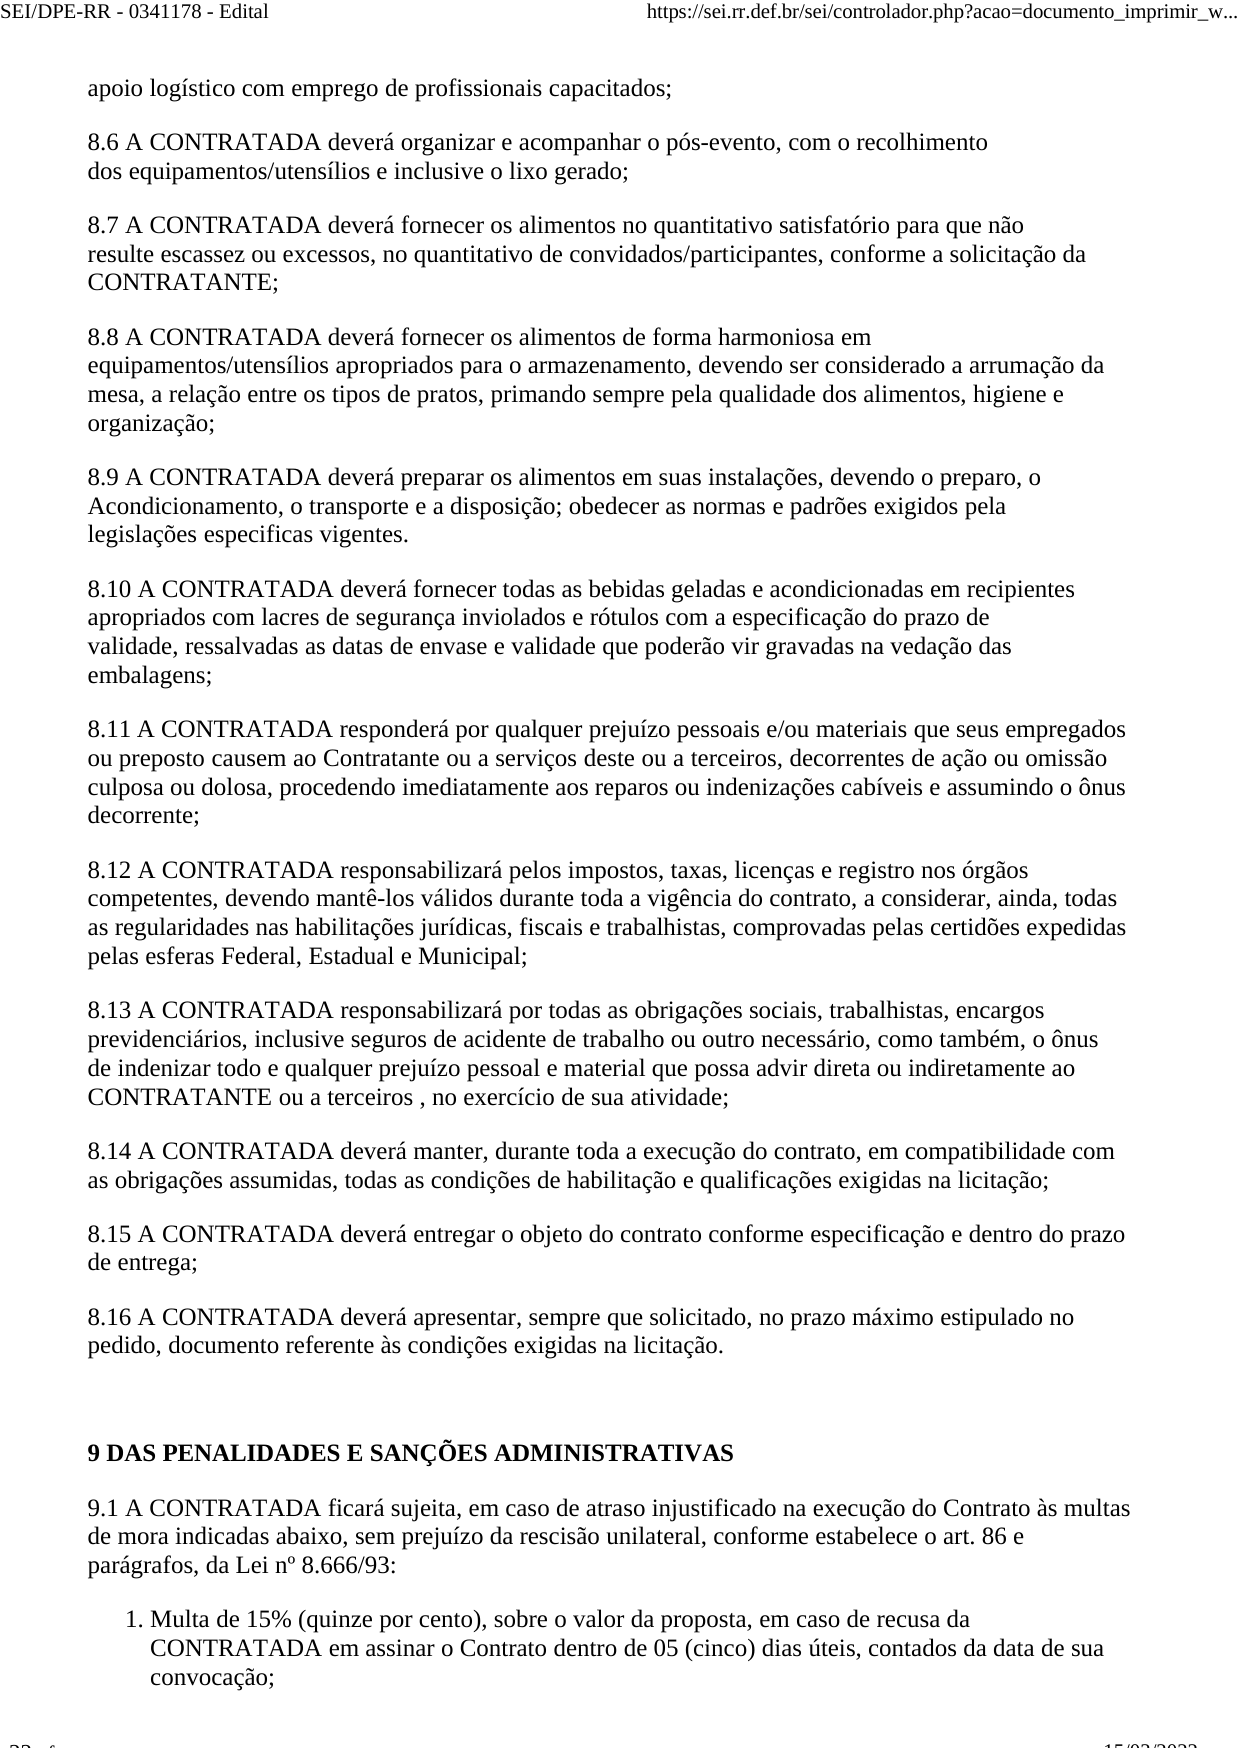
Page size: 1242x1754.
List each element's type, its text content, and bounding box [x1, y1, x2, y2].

list A CONTRATADA deverá fornecer os alimentos no quantitativo satisfatório para que não resulte escassez ou excessos, no quantitativo de convidados/participantes, conforme a solicitação da CONTRATANTE; [87, 210, 1092, 296]
list A CONTRATADA responsabilizará por todas as obrigações sociais, trabalhistas, encargos previdenciários, inclusive seguros de acidente de trabalho ou outro necessário, como também, o ônus de indenizar todo e qualquer prejuízo pessoal e material que possa advir direta ou indiretamente ao CONTRATANTE ou a terceiros , no exercício de sua atividade; [87, 995, 1127, 1110]
list A CONTRATADA deverá manter, durante toda a execução do contrato, em compatibilidade com as obrigações assumidas, todas as condições de habilitação e qualificações exigidas na licitação; [87, 1136, 1134, 1193]
list A CONTRATADA deverá organizar e acompanhar o pós-evento, com o recolhimento dos equipamentos/utensílios e inclusive o lixo gerado; [87, 127, 1023, 184]
list A CONTRATADA deverá apresentar, sempre que solicitado, no prazo máximo estipulado no pedido, documento referente às condições exigidas na licitação. [87, 1302, 1148, 1359]
list Multa de 15% (quinze por cento), sobre o valor da proposta, em caso de recusa da CONTRATADA em assinar o Contrato dentro de 05 (cinco) dias úteis, contados da data de sua convocação; [125, 1604, 1143, 1691]
list A CONTRATADA deverá entregar o objeto do contrato conforme especificação e dentro do prazo de entrega; [87, 1219, 1149, 1276]
list A CONTRATADA deverá preparar os alimentos em suas instalações, devendo o preparo, o Acondicionamento, o transporte e a disposição; obedecer as normas e padrões exigidos pela legislações especificas vigentes. [87, 462, 1121, 548]
text apoio logístico com emprego de profissionais capacitados; [87, 73, 1179, 102]
subtitle DAS PENALIDADES E SANÇÕES ADMINISTRATIVAS [87, 1438, 1179, 1467]
list A CONTRATADA responderá por qualquer prejuízo pessoais e/ou materiais que seus empregados ou preposto causem ao Contratante ou a serviços deste ou a terceiros, decorrentes de ação ou omissão culposa ou dolosa, procedendo imediatamente aos reparos ou indenizações cabíveis e assumindo o ônus decorrente; [87, 714, 1152, 829]
list A CONTRATADA ficará sujeita, em caso de atraso injustificado na execução do Contrato às multas de mora indicadas abaixo, sem prejuízo da rescisão unilateral, conforme estabelece o art. 86 e parágrafos, da Lei nº 8.666/93: [87, 1493, 1141, 1579]
list A CONTRATADA deverá fornecer todas as bebidas geladas e acondicionadas em recipientes apropriados com lacres de segurança inviolados e rótulos com a especificação do prazo de validade, ressalvadas as datas de envase e validade que poderão vir gravadas na vedação das embalagens; [87, 574, 1085, 689]
list A CONTRATADA deverá fornecer os alimentos de forma harmoniosa em equipamentos/utensílios apropriados para o armazenamento, devendo ser considerado a arrumação da mesa, a relação entre os tipos de pratos, primando sempre pela qualidade dos alimentos, higiene e organização; [87, 322, 1114, 437]
list A CONTRATADA responsabilizará pelos impostos, taxas, licenças e registro nos órgãos competentes, devendo mantê-los válidos durante toda a vigência do contrato, a considerar, ainda, todas as regularidades nas habilitações jurídicas, fiscais e trabalhistas, comprovadas pelas certidões expedidas pelas esferas Federal, Estadual e Municipal; [87, 855, 1141, 970]
